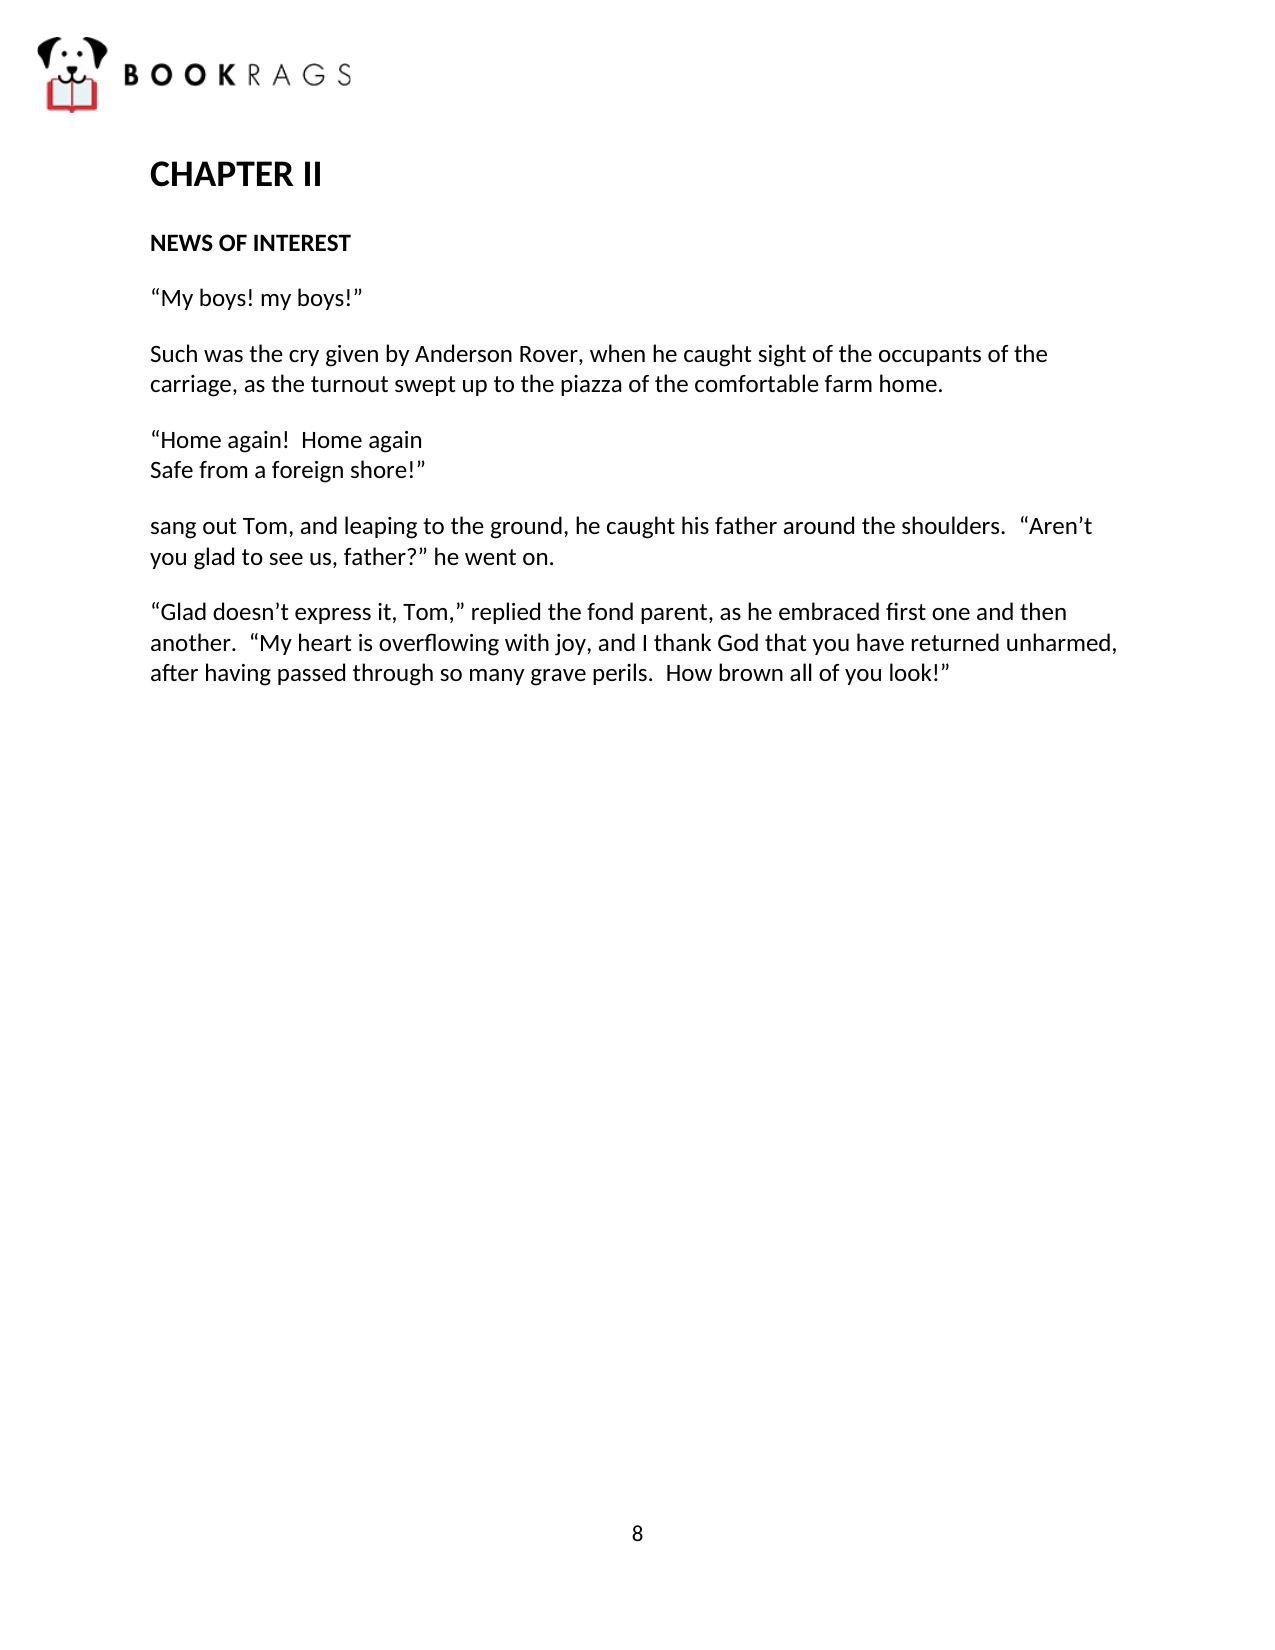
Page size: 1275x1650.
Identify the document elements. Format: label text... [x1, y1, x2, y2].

picture [37, 37, 351, 113]
text NEWS OF INTEREST [150, 227, 1125, 257]
text sang out Tom, and leaping to the ground, he caught his father around the shoulders. “Aren’t you glad to see us, father?” he went on. [150, 510, 1125, 571]
text CHAPTER II [150, 150, 1125, 196]
text “Glad doesn’t express it, Tom,” replied the fond parent, as he embraced first one and then another. “My heart is overflowing with joy, and I thank God that you have returned unharmed, after having passed through so many grave perils. How brown all of you look!” [150, 596, 1125, 688]
text “My boys! my boys!” [150, 282, 1125, 313]
text “Home again! Home again Safe from a foreign shore!” [150, 424, 1125, 485]
text Such was the cry given by Anderson Rover, when he caught sight of the occupants of the carriage, as the turnout swept up to the piazza of the comfortable farm home. [150, 338, 1125, 399]
